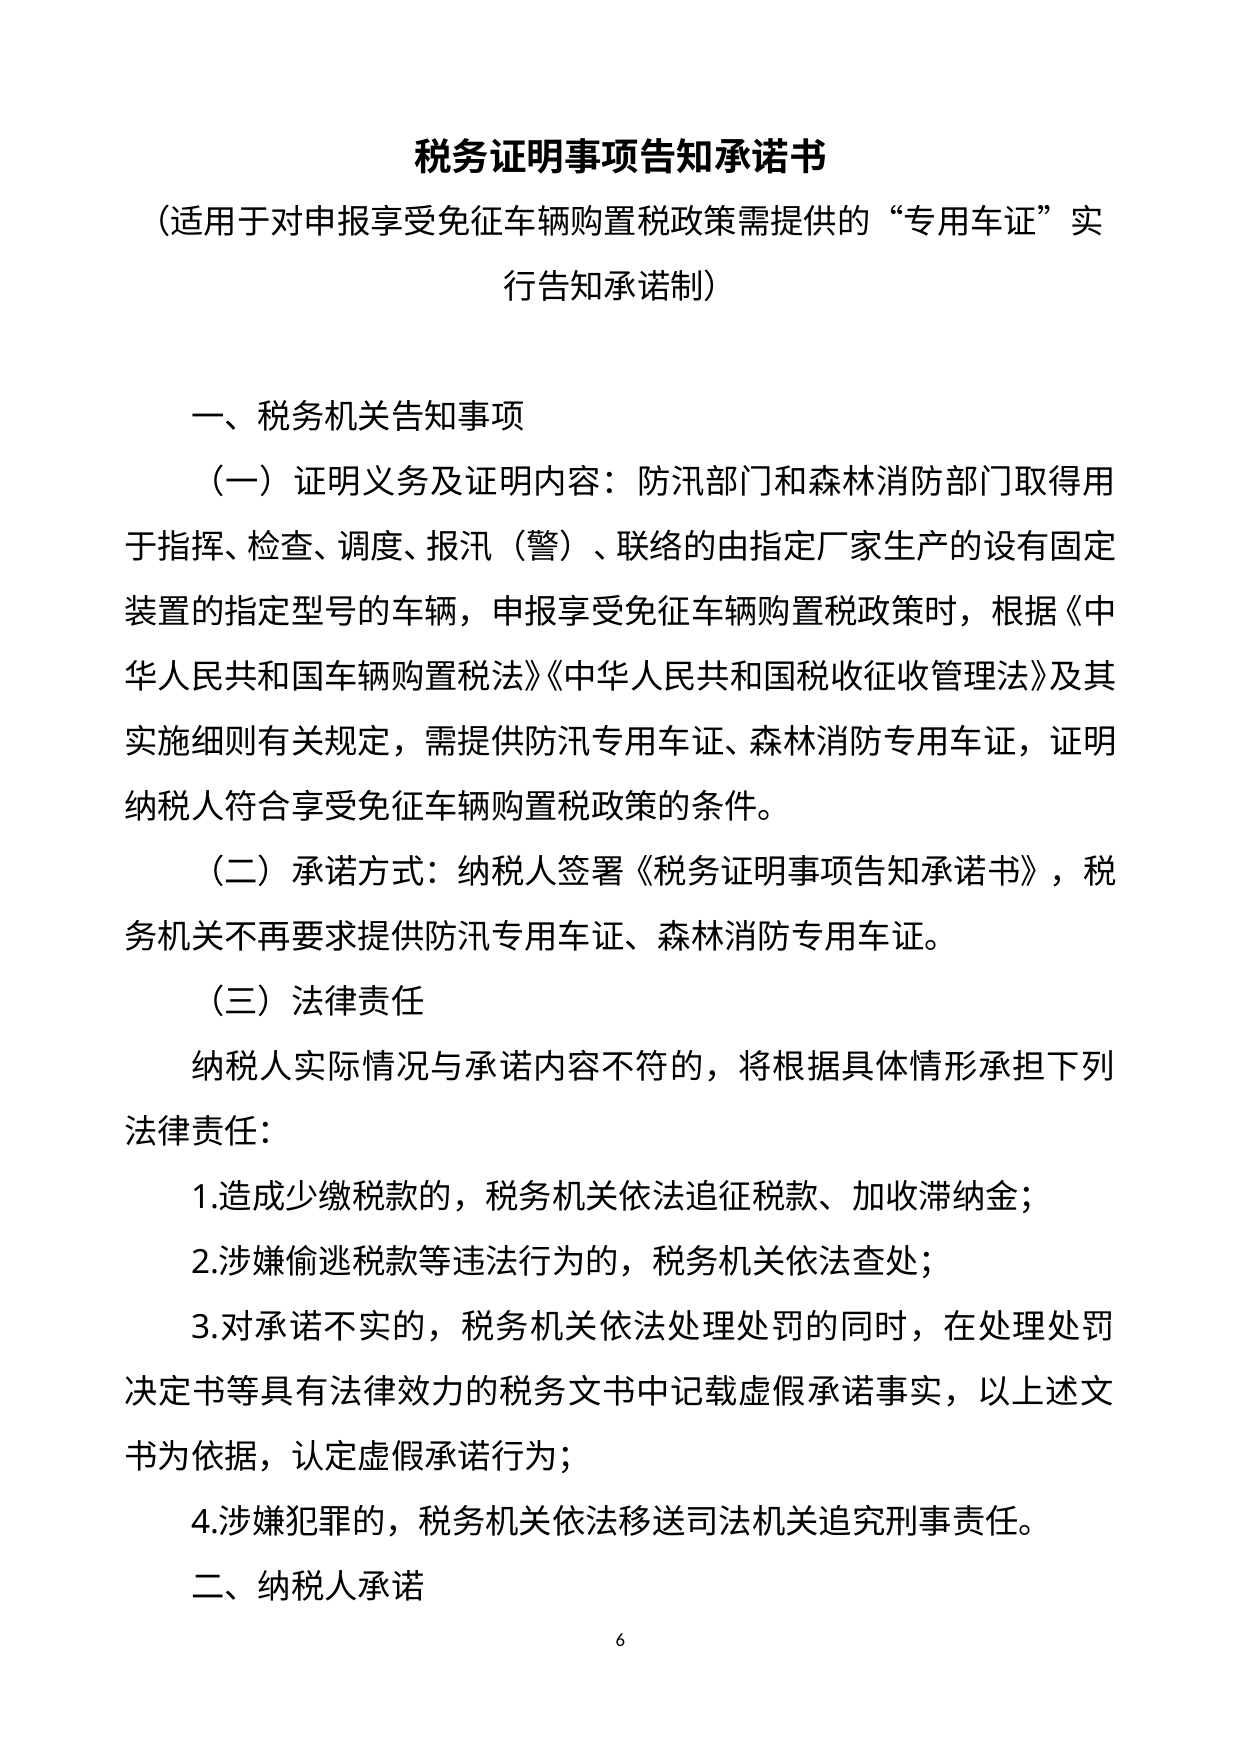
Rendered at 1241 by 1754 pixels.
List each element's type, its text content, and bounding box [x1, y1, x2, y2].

text （一）证明义务及证明内容：防汛部门和森林消防部门取得用于指挥、检查、调度、报汛（警）、联络的由指定厂家生产的设有固定装置的指定型号的车辆，申报享受免征车辆购置税政策时，根据《中华人民共和国车辆购置税法》《中华人民共和国税收征收管理法》及其实施细则有关规定，需提供防汛专用车证、森林消防专用车证，证明纳税人符合享受免征车辆购置税政策的条件。 [124, 447, 1116, 837]
text 3.对承诺不实的，税务机关依法处理处罚的同时，在处理处罚决定书等具有法律效力的税务文书中记载虚假承诺事实，以上述文书为依据，认定虚假承诺行为； [124, 1292, 1116, 1487]
text 税务证明事项告知承诺书 [124, 122, 1116, 187]
text 4.涉嫌犯罪的，税务机关依法移送司法机关追究刑事责任。 [124, 1487, 1116, 1552]
text （适用于对申报享受免征车辆购置税政策需提供的“专用车证”实行告知承诺制） [124, 187, 1116, 317]
text 2.涉嫌偷逃税款等违法行为的，税务机关依法查处； [124, 1227, 1116, 1292]
text （二）承诺方式：纳税人签署《税务证明事项告知承诺书》，税务机关不再要求提供防汛专用车证、森林消防专用车证。 [124, 837, 1116, 967]
text 二、纳税人承诺 [124, 1552, 1116, 1617]
text 一、税务机关告知事项 [124, 382, 1116, 447]
text 纳税人实际情况与承诺内容不符的，将根据具体情形承担下列法律责任： [124, 1032, 1116, 1162]
text 1.造成少缴税款的，税务机关依法追征税款、加收滞纳金； [124, 1162, 1116, 1227]
text （三）法律责任 [124, 967, 1116, 1032]
